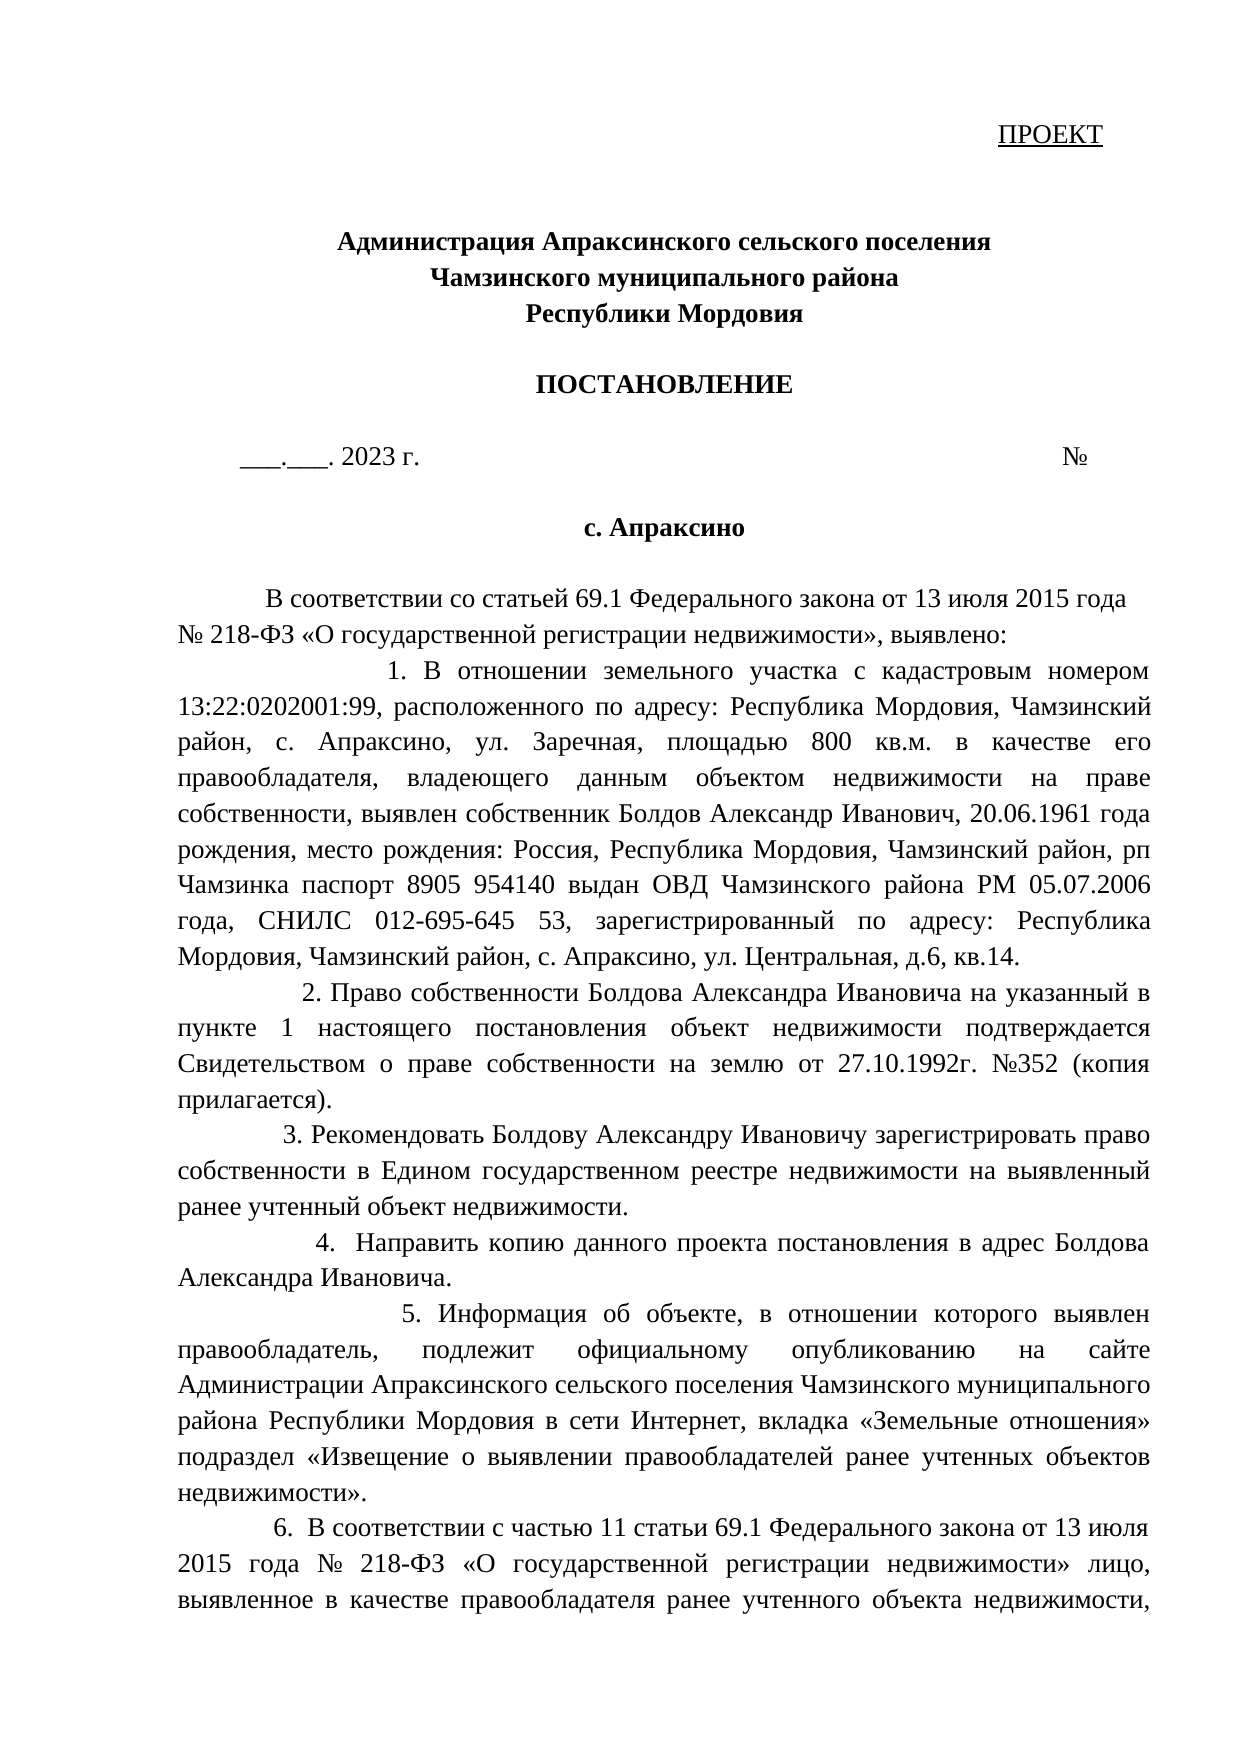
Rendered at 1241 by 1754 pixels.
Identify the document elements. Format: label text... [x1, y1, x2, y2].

text ПОСТАНОВЛЕНИЕ [177, 368, 1152, 399]
text 3. Рекомендовать Болдову Александру Ивановичу зарегистрировать право собственности в Едином государственном реестре недвижимости на выявленный ранее учтенный объект недвижимости. [177, 1118, 1152, 1221]
text В соответствии со статьей 69.1 Федерального закона от 13 июля 2015 года № 218-ФЗ «О государственной регистрации недвижимости», выявлено: [177, 583, 1152, 649]
text Чамзинского муниципального района [177, 261, 1152, 292]
text Республики Мордовия [177, 297, 1152, 328]
text ___.___. 2023 г. № [177, 440, 1152, 471]
text 5. Информация об объекте, в отношении которого выявлен правообладатель, подлежит официальному опубликованию на сайте Администрации Апраксинского сельского поселения Чамзинского муниципального района Республики Мордовия в сети Интернет, вкладка «Земельные отношения» подраздел «Извещение о выявлении правообладателей ранее учтенных объектов недвижимости». [177, 1297, 1152, 1507]
text 4. Направить копию данного проекта постановления в адрес Болдова Александра Ивановича. [177, 1226, 1152, 1293]
text Администрация Апраксинского сельского поселения [177, 225, 1152, 256]
text с. Апраксино [177, 511, 1152, 542]
text 1. В отношении земельного участка с кадастровым номером 13:22:0202001:99, расположенного по адресу: Республика Мордовия, Чамзинский район, с. Апраксино, ул. Заречная, площадью 800 кв.м. в качестве его правообладателя, владеющего данным объектом недвижимости на праве собственности, выявлен собственник Болдов Александр Иванович, 20.06.1961 года рождения, место рождения: Россия, Республика Мордовия, Чамзинский район, рп Чамзинка паспорт 8905 954140 выдан ОВД Чамзинского района РМ 05.07.2006 года, СНИЛС 012-695-645 53, зарегистрированный по адресу: Республика Мордовия, Чамзинский район, с. Апраксино, ул. Центральная, д.6, кв.14. [177, 654, 1152, 971]
text ПРОЕКТ [177, 118, 1152, 149]
text 2. Право собственности Болдова Александра Ивановича на указанный в пункте 1 настоящего постановления объект недвижимости подтверждается Свидетельством о праве собственности на землю от 27.10.1992г. №352 (копия прилагается). [177, 976, 1152, 1114]
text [177, 1512, 1152, 1614]
